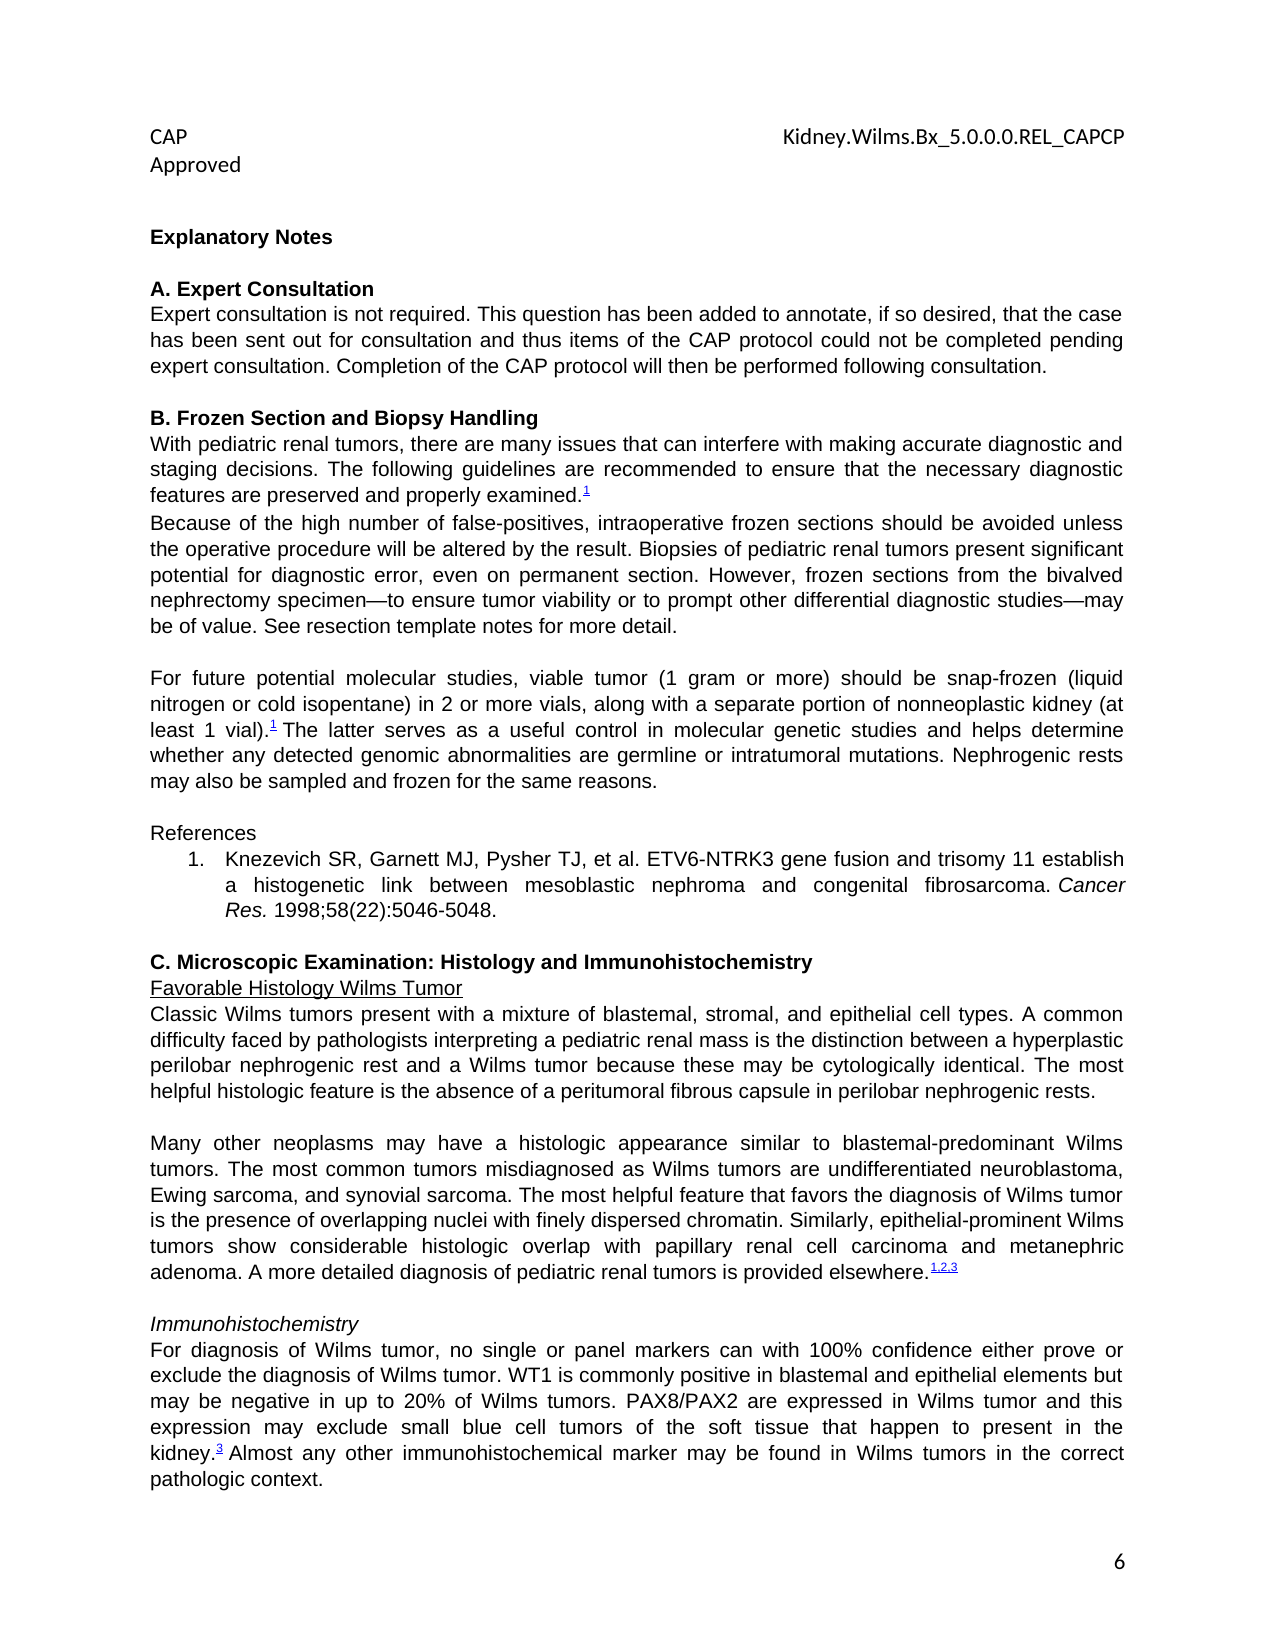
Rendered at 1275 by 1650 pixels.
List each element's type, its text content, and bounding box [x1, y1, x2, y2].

text Favorable Histology Wilms Tumor [150, 976, 1125, 1000]
text A. Expert Consultation [150, 276, 1125, 300]
text Many other neoplasms may have a histologic appearance similar to blastemal-predominant Wilms tumors. The most common tumors misdiagnosed as Wilms tumors are undifferentiated neuroblastoma, Ewing sarcoma, and synovial sarcoma. The most helpful feature that favors the diagnosis of Wilms tumor is the presence of overlapping nuclei with finely dispersed chromatin. Similarly, epithelial-prominent Wilms tumors show considerable histologic overlap with papillary renal cell carcinoma and metanephric adenoma. A more detailed diagnosis of pediatric renal tumors is provided elsewhere.1,2,3 [150, 1131, 1125, 1284]
text Immunohistochemistry [150, 1312, 1125, 1336]
text References [150, 821, 1125, 845]
text C. Microscopic Examination: Histology and Immunohistochemistry [150, 950, 1125, 974]
text With pediatric renal tumors, there are many issues that can interfere with making accurate diagnostic and staging decisions. The following guidelines are recommended to ensure that the necessary diagnostic features are preserved and properly examined.1 [150, 431, 1125, 507]
text Classic Wilms tumors present with a mixture of blastemal, stromal, and epithelial cell types. A common difficulty faced by pathologists interpreting a pediatric renal mass is the distinction between a hyperplastic perilobar nephrogenic rest and a Wilms tumor because these may be cytologically identical. The most helpful histologic feature is the absence of a peritumoral fibrous capsule in perilobar nephrogenic rests. [150, 1002, 1125, 1103]
list Knezevich SR, Garnett MJ, Pysher TJ, et al. ETV6-NTRK3 gene fusion and trisomy 11 establish a histogenetic link between mesoblastic nephroma and congenital fibrosarcoma. Cancer Res. 1998;58(22):5046-5048. [187, 847, 1125, 922]
text Explanatory Notes [150, 225, 1125, 249]
text For diagnosis of Wilms tumor, no single or panel markers can with 100% confidence either prove or exclude the diagnosis of Wilms tumor. WT1 is commonly positive in blastemal and epithelial elements but may be negative in up to 20% of Wilms tumors. PAX8/PAX2 are expressed in Wilms tumor and this expression may exclude small blue cell tumors of the soft tissue that happen to present in the kidney.3 Almost any other immunohistochemical marker may be found in Wilms tumors in the correct pathologic context. [150, 1337, 1125, 1491]
text For future potential molecular studies, viable tumor (1 gram or more) should be snap-frozen (liquid nitrogen or cold isopentane) in 2 or more vials, along with a separate portion of nonneoplastic kidney (at least 1 vial).1 The latter serves as a useful control in molecular genetic studies and helps determine whether any detected genomic abnormalities are germline or intratumoral mutations. Nephrogenic rests may also be sampled and frozen for the same reasons. [150, 666, 1125, 793]
text Expert consultation is not required. This question has been added to annotate, if so desired, that the case has been sent out for consultation and thus items of the CAP protocol could not be completed pending expert consultation. Completion of the CAP protocol will then be performed following consultation. [150, 302, 1125, 378]
text B. Frozen Section and Biopsy Handling [150, 406, 1125, 429]
text Because of the high number of false-positives, intraoperative frozen sections should be avoided unless the operative procedure will be altered by the result. Biopsies of pediatric renal tumors present significant potential for diagnostic error, even on permanent section. However, frozen sections from the bivalved nephrectomy specimen—to ensure tumor viability or to prompt other differential diagnostic studies—may be of value. See resection template notes for more detail. [150, 511, 1125, 638]
